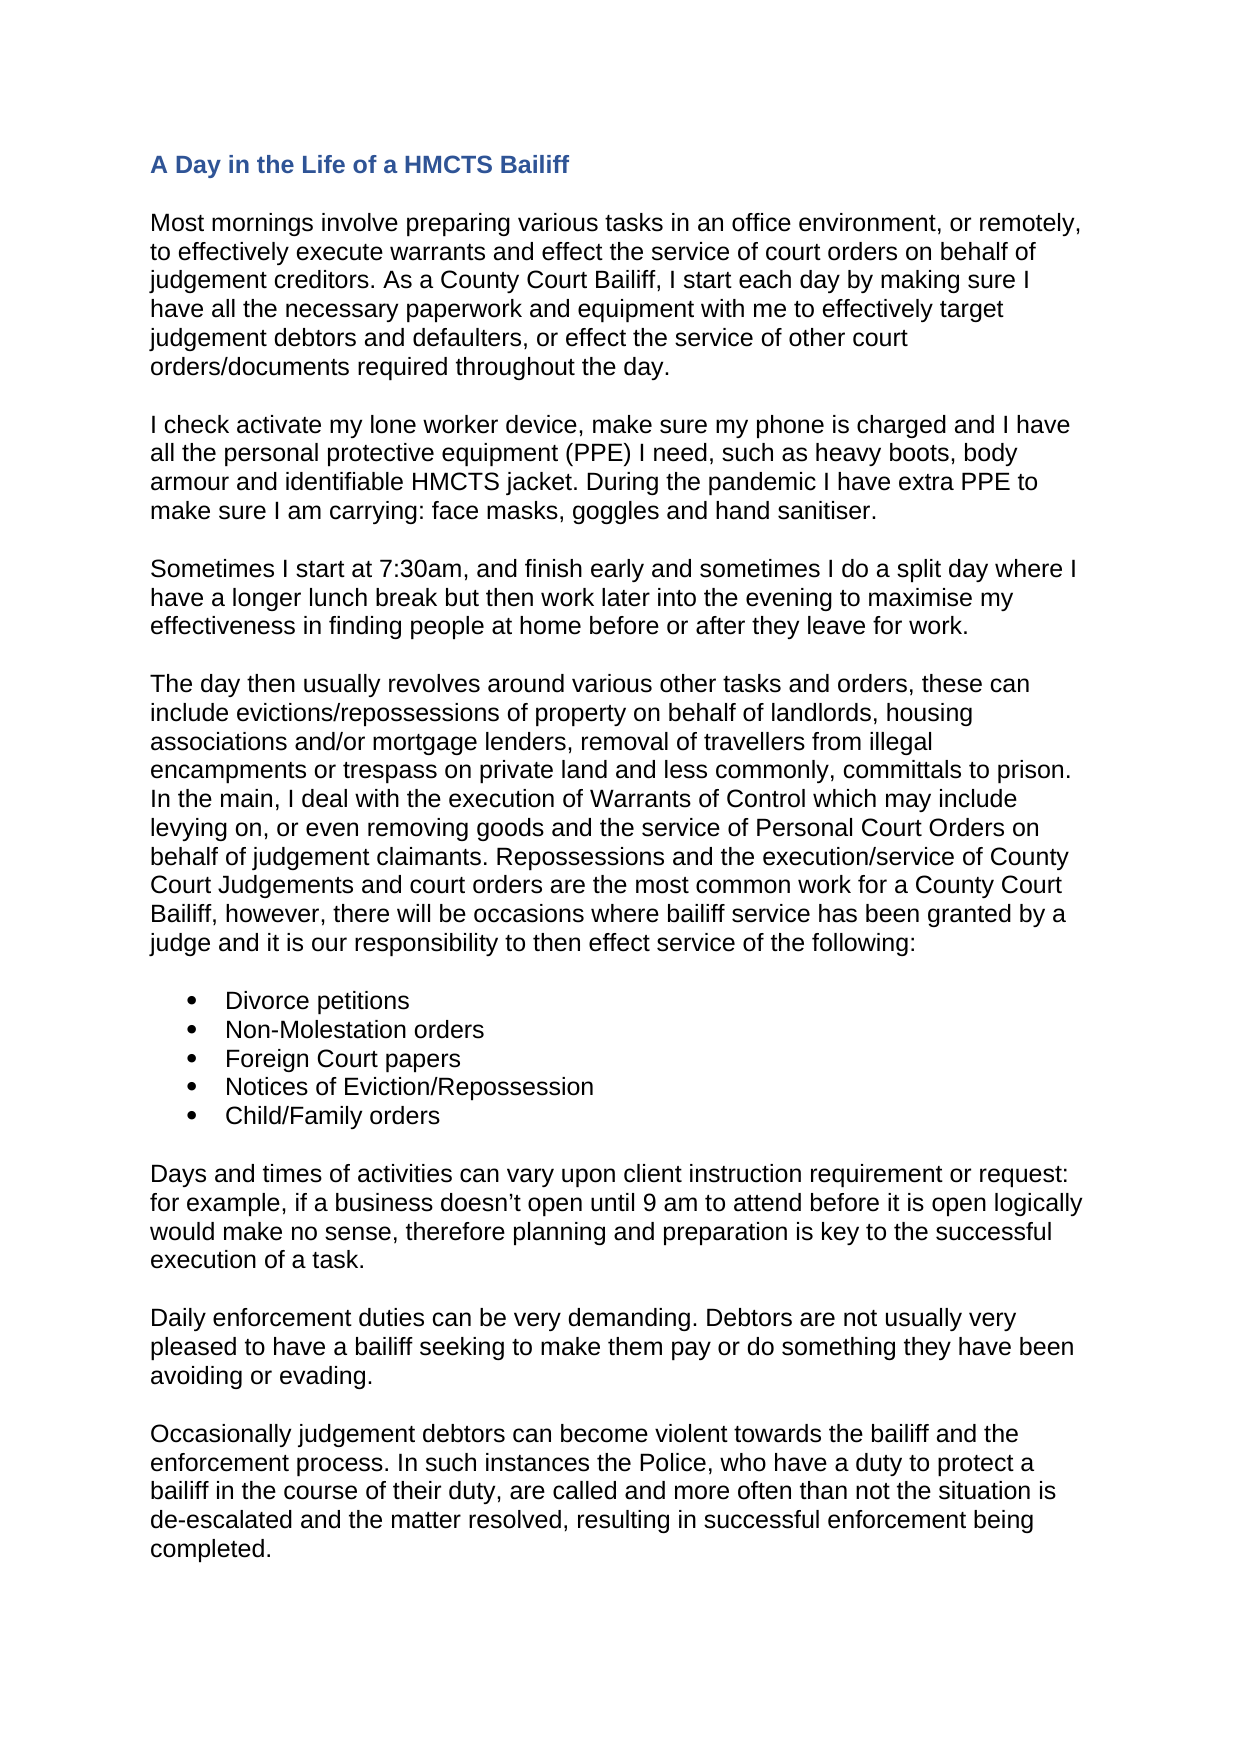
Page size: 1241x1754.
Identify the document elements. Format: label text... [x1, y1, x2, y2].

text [150, 1536, 1090, 1593]
text Most mornings involve preparing various tasks in an office environment, or remotely, to effectively execute warrants and effect the service of court orders on behalf of judgement creditors. As a County Court Bailiff, I start each day by making sure I have all the necessary paperwork and equipment with me to effectively target judgement debtors and defaulters, or effect the service of other court orders/documents required throughout the day. [150, 208, 1090, 380]
list Divorce petitions [187, 986, 1090, 1015]
list Notices of Eviction/Repossession [187, 1160, 1090, 1189]
list Child/Family orders [187, 1218, 1090, 1247]
text Sometimes I start at 7:30am, and finish early and sometimes I do a split day where I have a longer lunch break but then work later into the evening to maximise my effectiveness in finding people at home before or after they leave for work. [150, 554, 1090, 640]
text Days and times of activities can vary upon client instruction requirement or request: for example, if a business doesn’t open until 9 am to attend before it is open logically would make no sense, therefore planning and preparation is key to the successful execution of a task. [150, 1276, 1090, 1391]
list Non-Molestation orders [187, 1044, 1090, 1073]
text I check activate my lone worker device, make sure my phone is charged and I have all the personal protective equipment (PPE) I need, such as heavy boots, body armour and identifiable HMCTS jacket. During the pandemic I have extra PPE to make sure I am carrying: face masks, goggles and hand sanitiser. [150, 409, 1090, 524]
text Daily enforcement duties can be very demanding. Debtors are not usually very pleased to have a bailiff seeking to make them pay or do something they have been avoiding or evading. [150, 1420, 1090, 1506]
text The day then usually revolves around various other tasks and orders, these can include evictions/repossessions of property on behalf of landlords, housing associations and/or mortgage lenders, removal of travellers from illegal encampments or trespass on private land and less commonly, committals to prison. In the main, I deal with the execution of Warrants of Control which may include levying on, or even removing goods and the service of Personal Court Orders on behalf of judgement claimants. Repossessions and the execution/service of County Court Judgements and court orders are the most common work for a County Court Bailiff, however, there will be occasions where bailiff service has been granted by a judge and it is our responsibility to then effect service of the following: [150, 669, 1090, 957]
text A Day in the Life of a HMCTS Bailiff [150, 150, 1090, 179]
list Foreign Court papers [187, 1102, 1090, 1131]
